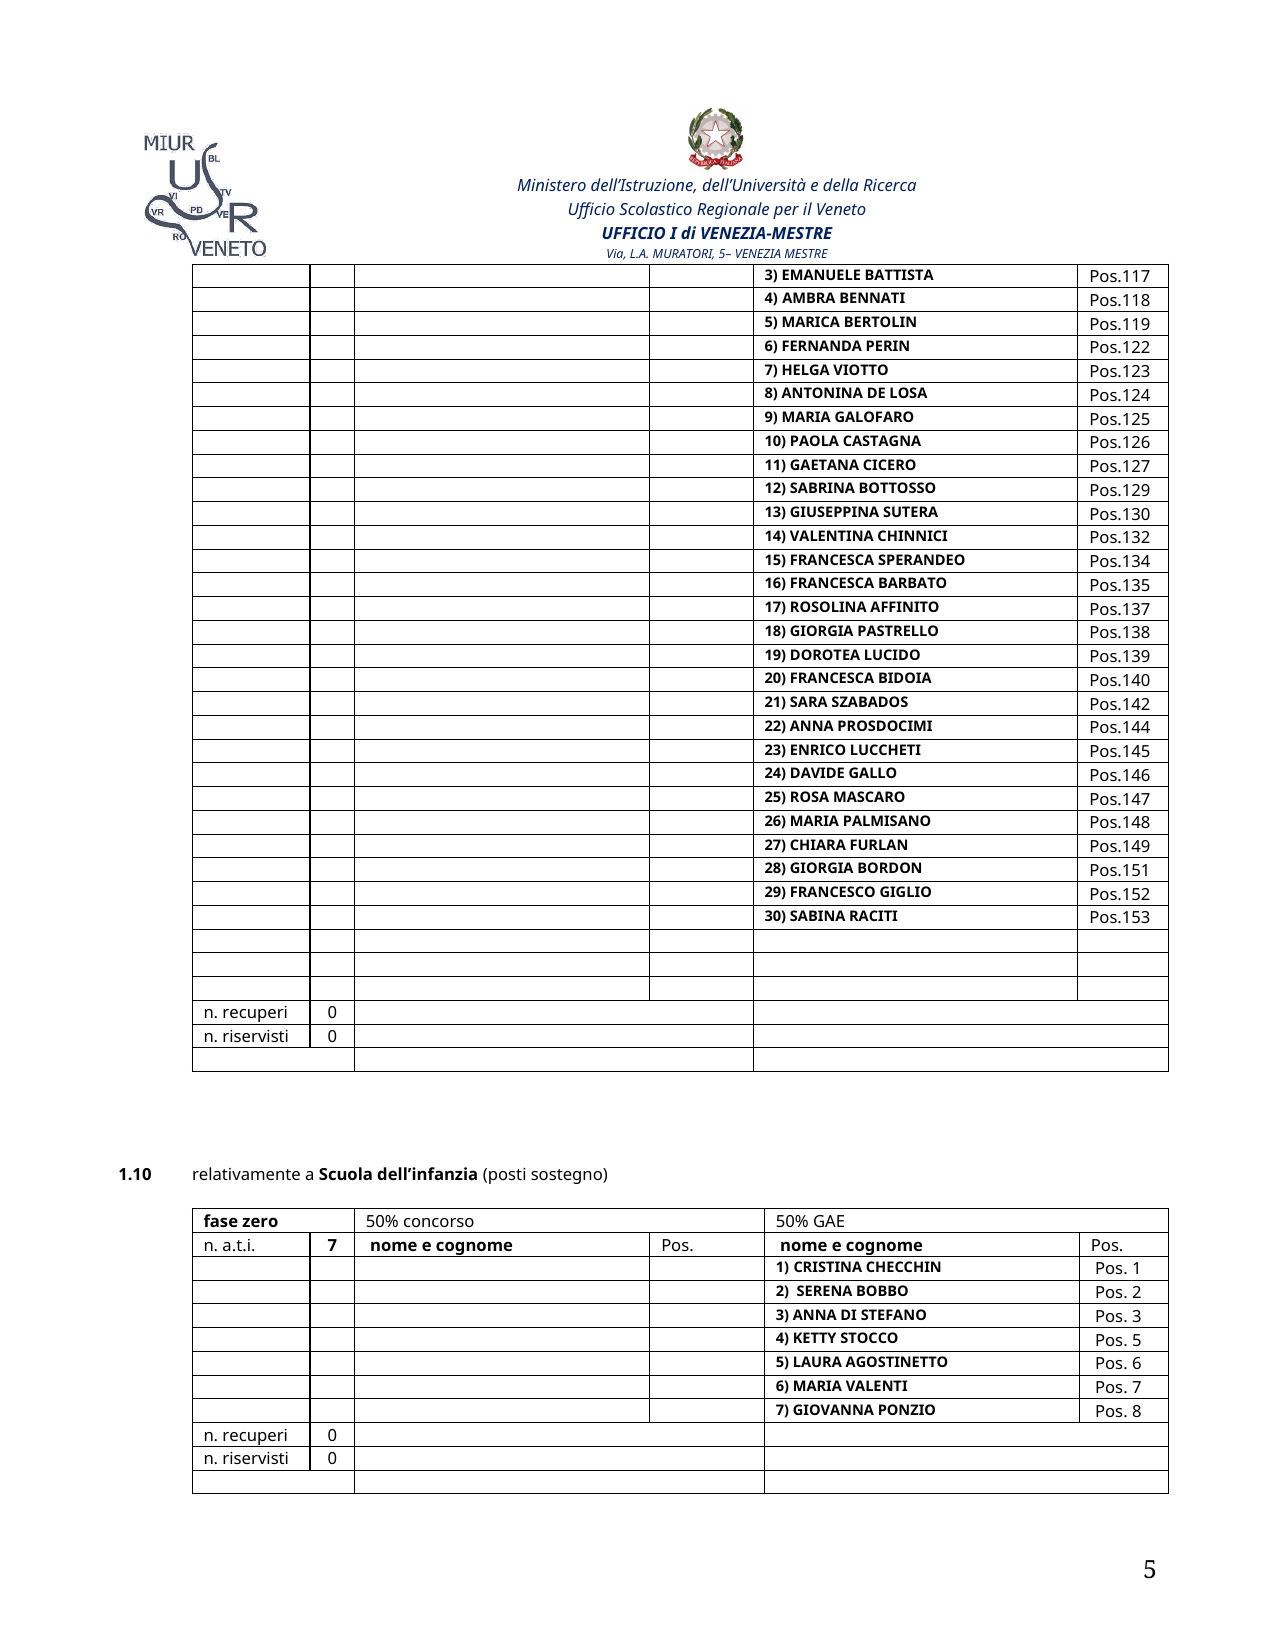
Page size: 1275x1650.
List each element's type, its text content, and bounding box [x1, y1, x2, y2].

table_cell [355, 455, 649, 477]
table_cell [650, 431, 753, 453]
table_cell Pos. 5 [1080, 1328, 1168, 1351]
table_cell [193, 1471, 354, 1493]
table_cell [355, 1025, 753, 1047]
table_cell [355, 407, 649, 430]
table_cell 9) MARIA GALOFARO [754, 407, 1077, 430]
picture [686, 105, 747, 173]
table_cell Pos.129 [1078, 478, 1168, 501]
table_cell [355, 360, 649, 382]
table_cell Pos.151 [1078, 858, 1168, 881]
table_cell [355, 1423, 764, 1446]
table_cell 11) GAETANA CICERO [754, 455, 1077, 477]
table_cell [311, 1328, 354, 1351]
table_cell [650, 288, 753, 311]
table_header 50% GAE [765, 1209, 1168, 1232]
table_cell [193, 953, 309, 976]
table_cell [193, 383, 309, 406]
table_cell 22) ANNA PROSDOCIMI [754, 716, 1077, 738]
table_cell [650, 1328, 764, 1351]
table_cell [650, 478, 753, 501]
table_cell [311, 835, 354, 857]
table_cell [355, 1328, 649, 1351]
table_cell [355, 953, 649, 976]
table_cell [193, 478, 309, 501]
table_cell 18) GIORGIA PASTRELLO [754, 621, 1077, 643]
table_cell [355, 858, 649, 881]
table_cell [355, 1001, 753, 1023]
table_cell 14) VALENTINA CHINNICI [754, 526, 1077, 548]
table_cell Pos.125 [1078, 407, 1168, 430]
table_cell 17) ROSOLINA AFFINITO [754, 597, 1077, 620]
table_cell 20) FRANCESCA BIDOIA [754, 668, 1077, 691]
table_cell 24) DAVIDE GALLO [754, 763, 1077, 786]
table_cell [355, 1257, 649, 1279]
table_cell [650, 1352, 764, 1374]
table_cell [193, 1304, 309, 1327]
table_cell [355, 431, 649, 453]
table_cell Pos.149 [1078, 835, 1168, 857]
table_cell n. riservisti [193, 1025, 309, 1047]
table_cell [754, 930, 1077, 952]
table_cell [650, 906, 753, 928]
table_cell [311, 360, 354, 382]
table_cell [193, 763, 309, 786]
table_cell [650, 977, 753, 1000]
table_cell [193, 336, 309, 358]
table_cell [311, 1281, 354, 1303]
table_cell [355, 597, 649, 620]
table_cell [311, 502, 354, 525]
table_cell [355, 288, 649, 311]
table_cell [650, 858, 753, 881]
table_cell [1078, 953, 1168, 976]
table_cell nome e cognome [765, 1233, 1079, 1256]
table_cell [193, 1399, 309, 1422]
table_cell [311, 763, 354, 786]
table_cell [311, 977, 354, 1000]
table_cell [193, 1281, 309, 1303]
table_cell [355, 1399, 649, 1422]
table_cell [355, 763, 649, 786]
table_cell [311, 550, 354, 572]
table_cell Pos.119 [1078, 312, 1168, 335]
table_cell [355, 1281, 649, 1303]
table_cell [650, 740, 753, 762]
table_cell [355, 1447, 764, 1469]
table_cell [650, 787, 753, 810]
table_cell [193, 1352, 309, 1374]
table_cell [193, 1048, 354, 1071]
table_cell [650, 526, 753, 548]
table_cell [355, 882, 649, 905]
table_cell [650, 621, 753, 643]
table_cell Pos. [1080, 1233, 1168, 1256]
table_cell [355, 645, 649, 667]
table_cell [311, 1376, 354, 1398]
table_cell n. recuperi [193, 1001, 309, 1023]
table_cell Pos.127 [1078, 455, 1168, 477]
table_cell [193, 692, 309, 715]
table_cell [650, 692, 753, 715]
table_cell [650, 573, 753, 596]
table_cell [311, 573, 354, 596]
table_cell Pos.138 [1078, 621, 1168, 643]
table_cell Pos. [650, 1233, 764, 1256]
table_cell 4) AMBRA BENNATI [754, 288, 1077, 311]
table_cell [355, 716, 649, 738]
table_cell [193, 550, 309, 572]
table_cell Pos.135 [1078, 573, 1168, 596]
table_cell Pos.139 [1078, 645, 1168, 667]
table_cell [650, 597, 753, 620]
table_cell [754, 1025, 1168, 1047]
table_cell Pos. 1 [1080, 1257, 1168, 1279]
table_cell n. riservisti [193, 1447, 309, 1469]
table_cell [650, 265, 753, 287]
table_cell 1) CRISTINA CHECCHIN [765, 1257, 1079, 1279]
table_cell 7 [311, 1233, 354, 1256]
table_cell [355, 336, 649, 358]
table_cell [650, 930, 753, 952]
table_cell [1078, 977, 1168, 1000]
table_cell 0 [311, 1447, 354, 1469]
table_cell [311, 265, 354, 287]
table_cell 6) MARIA VALENTI [765, 1376, 1079, 1398]
table_cell [765, 1423, 1168, 1446]
table_cell [193, 645, 309, 667]
table_cell [650, 953, 753, 976]
table_cell 23) ENRICO LUCCHETI [754, 740, 1077, 762]
table_cell [193, 431, 309, 453]
table_cell [754, 953, 1077, 976]
table_cell [650, 1376, 764, 1398]
table_cell Pos.147 [1078, 787, 1168, 810]
table_cell [311, 645, 354, 667]
table_cell [765, 1471, 1168, 1493]
table_cell [311, 1352, 354, 1374]
table_cell Pos.134 [1078, 550, 1168, 572]
table_cell [311, 811, 354, 833]
table_cell [311, 597, 354, 620]
table_cell [193, 906, 309, 928]
table_cell [193, 977, 309, 1000]
table_cell [193, 573, 309, 596]
table_cell Pos.124 [1078, 383, 1168, 406]
table_cell [311, 431, 354, 453]
table_cell [311, 906, 354, 928]
table_cell [355, 1352, 649, 1374]
table_cell [355, 312, 649, 335]
text 1.10 relativamente a Scuola dell’infanzia (posti sostegno) [118, 1163, 1157, 1186]
table_cell Pos.153 [1078, 906, 1168, 928]
table_cell 4) KETTY STOCCO [765, 1328, 1079, 1351]
table_cell [355, 668, 649, 691]
table_cell Pos.142 [1078, 692, 1168, 715]
table_cell [355, 811, 649, 833]
table_cell Pos.152 [1078, 882, 1168, 905]
table_cell 0 [311, 1025, 354, 1047]
table_cell 5) MARICA BERTOLIN [754, 312, 1077, 335]
table_cell [650, 360, 753, 382]
table_cell [1078, 930, 1168, 952]
table_cell [650, 716, 753, 738]
table_cell n. a.t.i. [193, 1233, 309, 1256]
table_cell [650, 645, 753, 667]
table_cell [650, 502, 753, 525]
table_cell [311, 1399, 354, 1422]
table_cell [193, 455, 309, 477]
table_cell [193, 787, 309, 810]
table_cell [311, 455, 354, 477]
table_cell [754, 1001, 1168, 1023]
table_header 50% concorso [355, 1209, 764, 1232]
table_cell [193, 265, 309, 287]
table_cell [311, 858, 354, 881]
table_cell [193, 502, 309, 525]
table_cell Pos.148 [1078, 811, 1168, 833]
table_cell [355, 573, 649, 596]
table_cell [650, 882, 753, 905]
table_cell [355, 1471, 764, 1493]
table_cell 2) SERENA BOBBO [765, 1281, 1079, 1303]
table_cell [311, 621, 354, 643]
table_cell [311, 526, 354, 548]
table_cell 10) PAOLA CASTAGNA [754, 431, 1077, 453]
table_cell 0 [311, 1001, 354, 1023]
table_cell Pos.137 [1078, 597, 1168, 620]
table_cell [650, 383, 753, 406]
table_cell [311, 312, 354, 335]
table_cell [355, 265, 649, 287]
table_cell Pos. 8 [1080, 1399, 1168, 1422]
table_cell 16) FRANCESCA BARBATO [754, 573, 1077, 596]
table_cell [193, 835, 309, 857]
table_cell 25) ROSA MASCARO [754, 787, 1077, 810]
table_cell [311, 336, 354, 358]
table_cell 5) LAURA AGOSTINETTO [765, 1352, 1079, 1374]
table_cell Pos.118 [1078, 288, 1168, 311]
table_cell [193, 668, 309, 691]
table_cell [311, 478, 354, 501]
table_cell 19) DOROTEA LUCIDO [754, 645, 1077, 667]
table_cell [355, 526, 649, 548]
table_cell [311, 882, 354, 905]
table_cell [311, 1257, 354, 1279]
table_cell [650, 336, 753, 358]
table_cell [311, 383, 354, 406]
table_cell [650, 811, 753, 833]
table_cell [193, 288, 309, 311]
table_cell Pos.144 [1078, 716, 1168, 738]
table_cell [650, 1281, 764, 1303]
table_cell [311, 668, 354, 691]
table_cell [311, 288, 354, 311]
table_cell Pos.123 [1078, 360, 1168, 382]
table_cell [193, 407, 309, 430]
table_cell [355, 977, 649, 1000]
table_cell [311, 740, 354, 762]
table_cell 29) FRANCESCO GIGLIO [754, 882, 1077, 905]
table_cell [311, 930, 354, 952]
table_cell [193, 858, 309, 881]
table_cell [650, 407, 753, 430]
table_cell [650, 455, 753, 477]
table_cell [193, 740, 309, 762]
table_cell [193, 1257, 309, 1279]
table_cell [193, 312, 309, 335]
table_cell [650, 550, 753, 572]
table_cell [355, 383, 649, 406]
table_cell [311, 1304, 354, 1327]
table_cell [355, 787, 649, 810]
table_cell [193, 360, 309, 382]
table_cell 7) HELGA VIOTTO [754, 360, 1077, 382]
table_cell Pos.140 [1078, 668, 1168, 691]
table_cell [355, 1376, 649, 1398]
table_cell [193, 526, 309, 548]
table_cell Pos.130 [1078, 502, 1168, 525]
table_cell [355, 502, 649, 525]
table_cell [650, 1399, 764, 1422]
table_cell 30) SABINA RACITI [754, 906, 1077, 928]
table_cell Pos. 2 [1080, 1281, 1168, 1303]
table_cell 28) GIORGIA BORDON [754, 858, 1077, 881]
table_cell Pos.145 [1078, 740, 1168, 762]
table_header fase zero [193, 1209, 354, 1232]
table_cell [355, 621, 649, 643]
table_cell 0 [311, 1423, 354, 1446]
table_cell [650, 312, 753, 335]
table_cell [193, 716, 309, 738]
table_cell [355, 550, 649, 572]
table_cell [311, 953, 354, 976]
table_cell [765, 1447, 1168, 1469]
table_cell Pos.146 [1078, 763, 1168, 786]
table_cell Pos.122 [1078, 336, 1168, 358]
table_cell Pos.132 [1078, 526, 1168, 548]
table_cell 3) EMANUELE BATTISTA [754, 265, 1077, 287]
table_cell 6) FERNANDA PERIN [754, 336, 1077, 358]
table_cell 21) SARA SZABADOS [754, 692, 1077, 715]
table_cell Pos. 6 [1080, 1352, 1168, 1374]
table_cell 13) GIUSEPPINA SUTERA [754, 502, 1077, 525]
table_cell 15) FRANCESCA SPERANDEO [754, 550, 1077, 572]
table_cell Pos.126 [1078, 431, 1168, 453]
table_cell [355, 835, 649, 857]
table_cell 3) ANNA DI STEFANO [765, 1304, 1079, 1327]
table_cell [193, 930, 309, 952]
table_cell [650, 1304, 764, 1327]
table_cell nome e cognome [355, 1233, 649, 1256]
table_cell 27) CHIARA FURLAN [754, 835, 1077, 857]
table_cell [650, 763, 753, 786]
table_cell [355, 1048, 753, 1071]
table_cell 26) MARIA PALMISANO [754, 811, 1077, 833]
table_cell 7) GIOVANNA PONZIO [765, 1399, 1079, 1422]
table_cell [650, 835, 753, 857]
table_cell [355, 1304, 649, 1327]
table_cell [311, 692, 354, 715]
table_cell [355, 692, 649, 715]
table_cell [193, 882, 309, 905]
table_cell [193, 811, 309, 833]
table_cell [311, 787, 354, 810]
table_cell [193, 1376, 309, 1398]
table_cell [355, 740, 649, 762]
table_cell [754, 1048, 1168, 1071]
table_cell 8) ANTONINA DE LOSA [754, 383, 1077, 406]
table_cell [650, 1257, 764, 1279]
table_cell [193, 1328, 309, 1351]
table_cell [355, 478, 649, 501]
table_cell [311, 407, 354, 430]
table_cell [193, 621, 309, 643]
table_cell [355, 930, 649, 952]
table_cell [311, 716, 354, 738]
table_cell [355, 906, 649, 928]
table_cell 12) SABRINA BOTTOSSO [754, 478, 1077, 501]
table_cell Pos.117 [1078, 265, 1168, 287]
table_cell [650, 668, 753, 691]
table_cell [754, 977, 1077, 1000]
table_cell Pos. 3 [1080, 1304, 1168, 1327]
table_cell Pos. 7 [1080, 1376, 1168, 1398]
table_cell n. recuperi [193, 1423, 309, 1446]
table_cell [193, 597, 309, 620]
